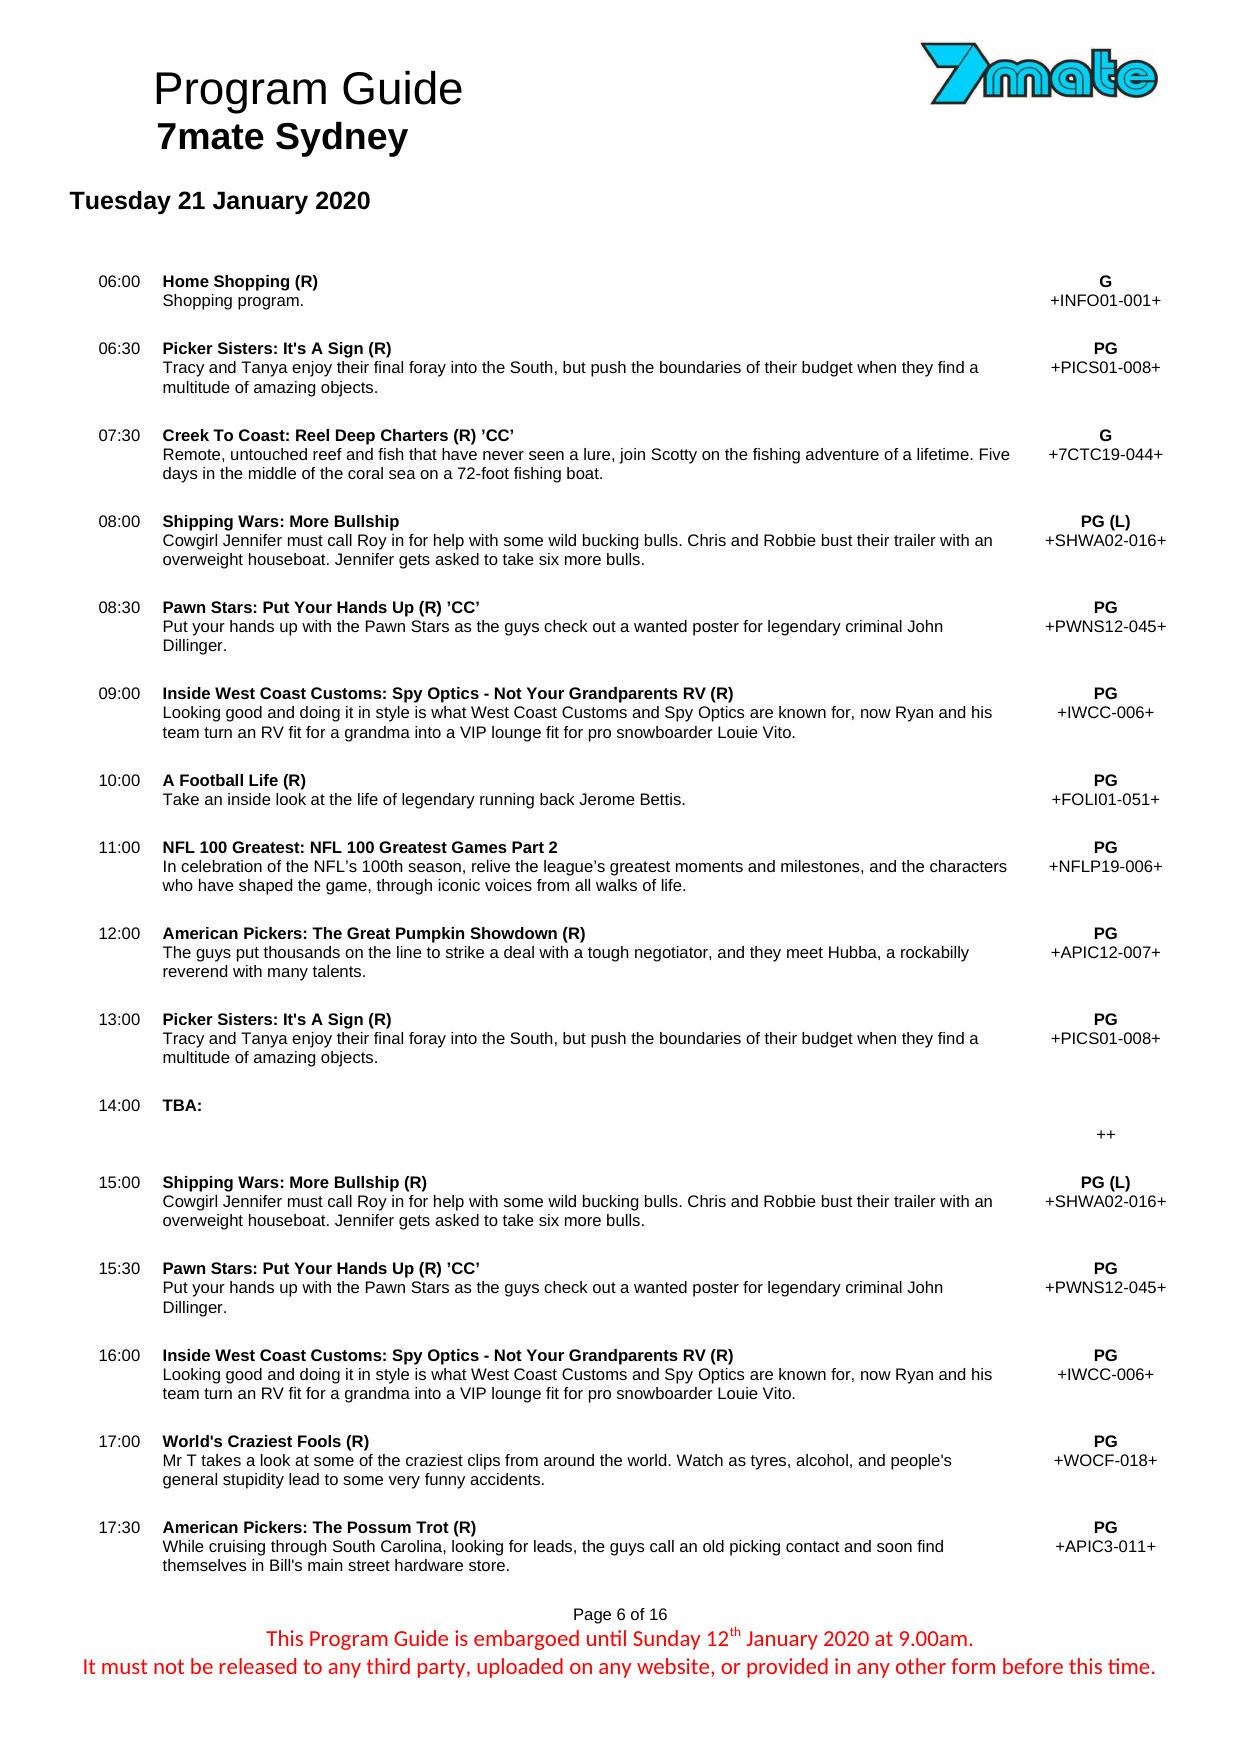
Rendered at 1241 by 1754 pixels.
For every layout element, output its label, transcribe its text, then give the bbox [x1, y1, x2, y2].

table_header PG +NFLP19-006+ [1022, 838, 1189, 895]
table_header 17:00 [51, 1432, 151, 1489]
table_header 15:00 [51, 1173, 151, 1230]
table_header G +7CTC19-044+ [1022, 425, 1189, 483]
table_header Picker Sisters: It's A Sign (R) Tracy and Tanya enjoy their final foray into the South, but push the boundaries of their budget when they find a multitude of amazing objects. [151, 339, 1022, 397]
table_header TBA: [151, 1096, 1022, 1144]
table_header G +INFO01-001+ [1022, 272, 1189, 310]
table_header NFL 100 Greatest: NFL 100 Greatest Games Part 2 In celebration of the NFL’s 100th season, relive the league’s greatest moments and milestones, and the characters who have shaped the game, through iconic voices from all walks of life. [151, 838, 1022, 895]
table_header American Pickers: The Great Pumpkin Showdown (R) The guys put thousands on the line to strike a deal with a tough negotiator, and they meet Hubba, a rockabilly reverend with many talents. [151, 924, 1022, 981]
table_header 14:00 [51, 1096, 151, 1144]
table_header 06:30 [51, 339, 151, 397]
table_header American Pickers: The Possum Trot (R) While cruising through South Carolina, looking for leads, the guys call an old picking contact and soon find themselves in Bill's main street hardware store. [151, 1518, 1022, 1575]
table_header Pawn Stars: Put Your Hands Up (R) ’CC’ Put your hands up with the Pawn Stars as the guys check out a wanted poster for legendary criminal John Dillinger. [151, 598, 1022, 655]
table_header PG (L) +SHWA02-016+ [1022, 1173, 1189, 1230]
table_header PG +PICS01-008+ [1022, 339, 1189, 397]
table_header PG +IWCC-006+ [1022, 1345, 1189, 1403]
table_header PG +APIC3-011+ [1022, 1518, 1189, 1575]
table_header 08:30 [51, 598, 151, 655]
table_header 16:00 [51, 1345, 151, 1403]
picture [920, 41, 1159, 105]
table_header PG +PWNS12-045+ [1022, 598, 1189, 655]
table_header Picker Sisters: It's A Sign (R) Tracy and Tanya enjoy their final foray into the South, but push the boundaries of their budget when they find a multitude of amazing objects. [151, 1010, 1022, 1067]
table_header 06:00 [51, 272, 151, 310]
table_header 15:30 [51, 1259, 151, 1317]
table_header PG +PICS01-008+ [1022, 1010, 1189, 1067]
table_header PG +WOCF-018+ [1022, 1432, 1189, 1489]
table_header PG +APIC12-007+ [1022, 924, 1189, 981]
table_header 11:00 [51, 838, 151, 895]
table_header A Football Life (R) Take an inside look at the life of legendary running back Jerome Bettis. [151, 770, 1022, 809]
table_header PG +IWCC-006+ [1022, 684, 1189, 742]
table_header Home Shopping (R) Shopping program. [151, 272, 1022, 310]
table_header PG (L) +SHWA02-016+ [1022, 512, 1189, 569]
table_header Shipping Wars: More Bullship (R) Cowgirl Jennifer must call Roy in for help with some wild bucking bulls. Chris and Robbie bust their trailer with an overweight houseboat. Jennifer gets asked to take six more bulls. [151, 1173, 1022, 1230]
table_header Inside West Coast Customs: Spy Optics - Not Your Grandparents RV (R) Looking good and doing it in style is what West Coast Customs and Spy Optics are known for, now Ryan and his team turn an RV fit for a grandma into a VIP lounge fit for pro snowboarder Louie Vito. [151, 684, 1022, 742]
table_header PG +PWNS12-045+ [1022, 1259, 1189, 1317]
table_header 13:00 [51, 1010, 151, 1067]
table_header World's Craziest Fools (R) Mr T takes a look at some of the craziest clips from around the world. Watch as tyres, alcohol, and people's general stupidity lead to some very funny accidents. [151, 1432, 1022, 1489]
table_header 08:00 [51, 512, 151, 569]
table_header Creek To Coast: Reel Deep Charters (R) ’CC’ Remote, untouched reef and fish that have never seen a lure, join Scotty on the fishing adventure of a lifetime. Five days in the middle of the coral sea on a 72-foot fishing boat. [151, 425, 1022, 483]
table_header PG +FOLI01-051+ [1022, 770, 1189, 809]
table_header 07:30 [51, 425, 151, 483]
table_header Shipping Wars: More Bullship Cowgirl Jennifer must call Roy in for help with some wild bucking bulls. Chris and Robbie bust their trailer with an overweight houseboat. Jennifer gets asked to take six more bulls. [151, 512, 1022, 569]
table_header Pawn Stars: Put Your Hands Up (R) ’CC’ Put your hands up with the Pawn Stars as the guys check out a wanted poster for legendary criminal John Dillinger. [151, 1259, 1022, 1317]
table_header 10:00 [51, 770, 151, 809]
table_header 17:30 [51, 1518, 151, 1575]
table_header ++ [1022, 1096, 1189, 1144]
table_header 12:00 [51, 924, 151, 981]
text Tuesday 21 January 2020 [62, 186, 1178, 214]
table_header 09:00 [51, 684, 151, 742]
table_header Inside West Coast Customs: Spy Optics - Not Your Grandparents RV (R) Looking good and doing it in style is what West Coast Customs and Spy Optics are known for, now Ryan and his team turn an RV fit for a grandma into a VIP lounge fit for pro snowboarder Louie Vito. [151, 1345, 1022, 1403]
